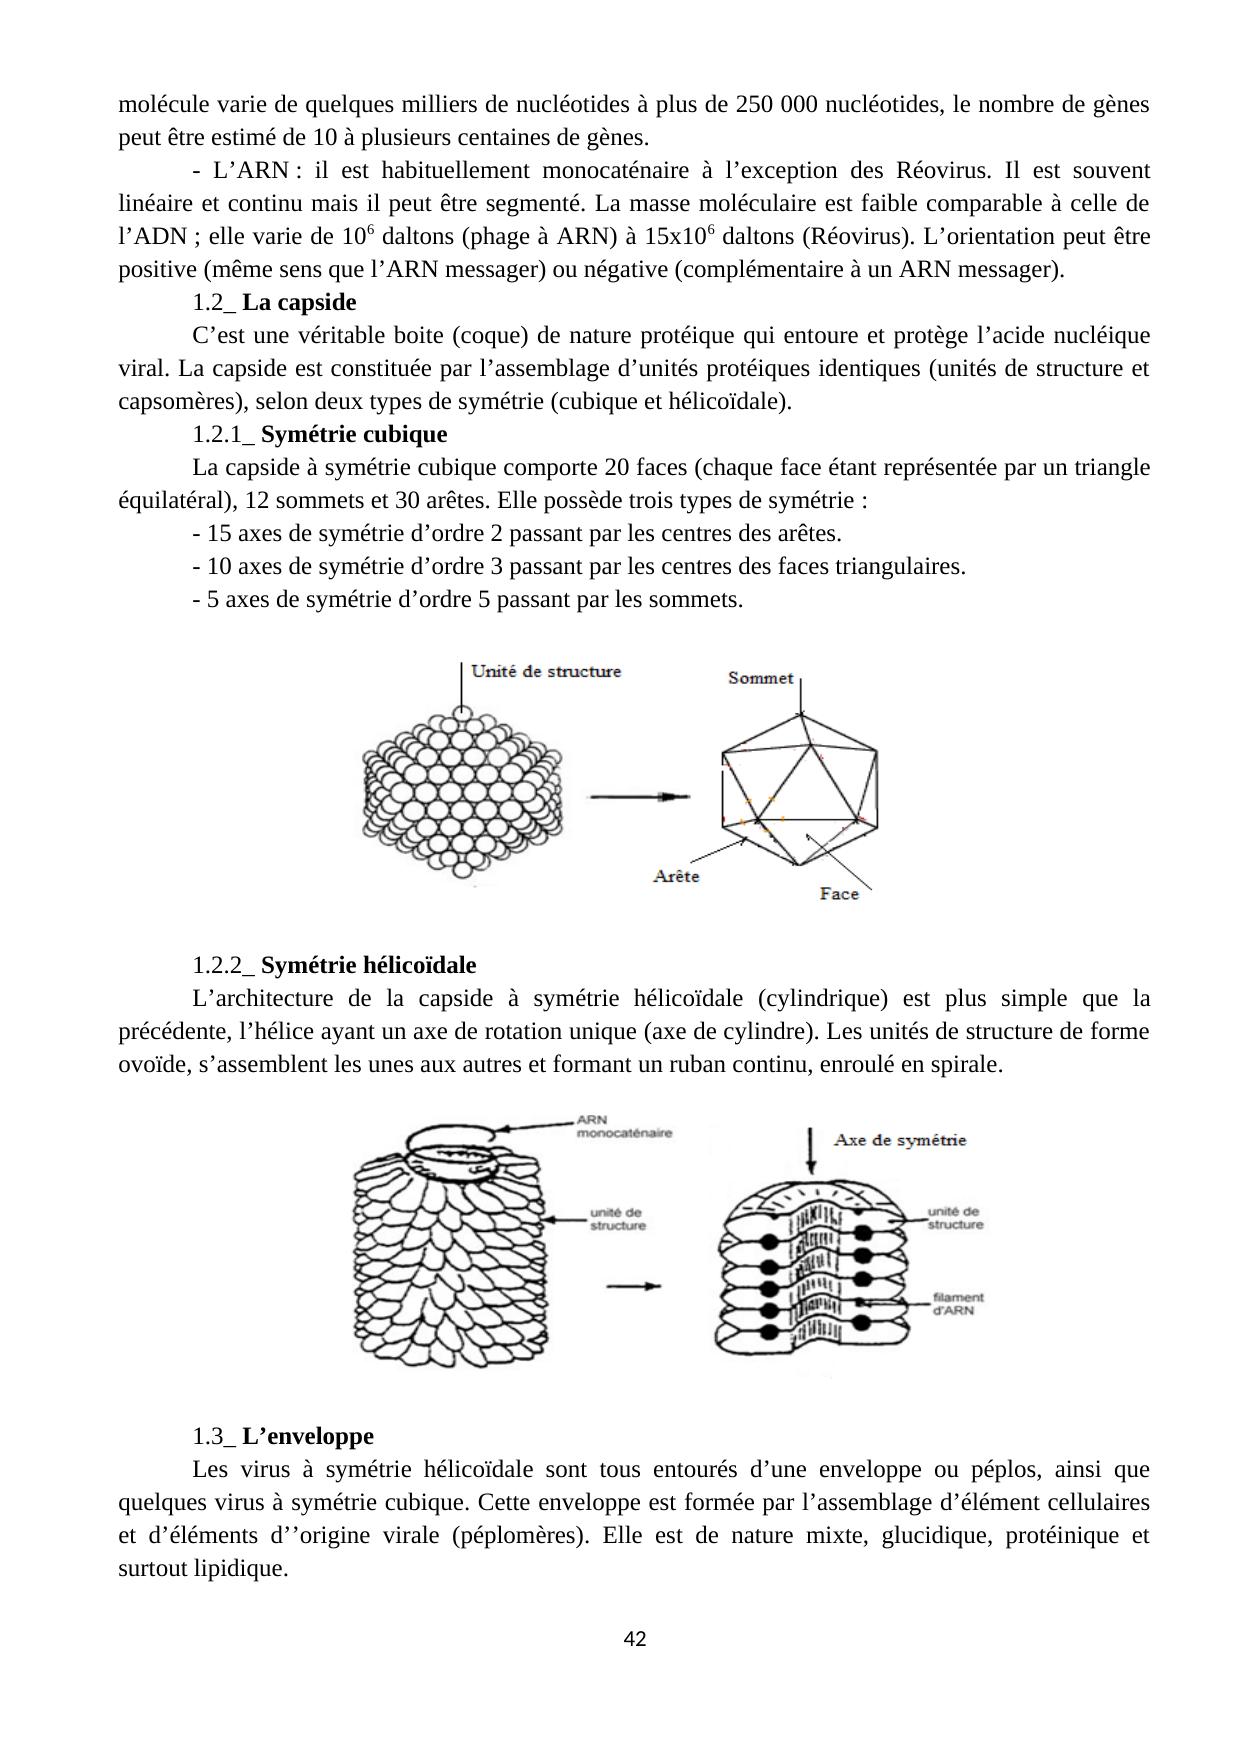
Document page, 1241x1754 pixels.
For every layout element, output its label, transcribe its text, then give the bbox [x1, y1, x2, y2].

picture [333, 1115, 1011, 1384]
text - L’ARN : il est habituellement monocaténaire à l’exception des Réovirus. Il est souvent linéaire et continu mais il peut être segmenté. La masse moléculaire est faible comparable à celle de l’ADN ; elle varie de 106 daltons (phage à ARN) à 15x106 daltons (Réovirus). L’orientation peut être positive (même sens que l’ARN messager) ou négative (complémentaire à un ARN messager). [118, 155, 1152, 282]
text La capside à symétrie cubique comporte 20 faces (chaque face étant représentée par un triangle équilatéral), 12 sommets et 30 arêtes. Elle possède trois types de symétrie : [118, 452, 1152, 514]
text L’architecture de la capside à symétrie hélicoïdale (cylindrique) est plus simple que la précédente, l’hélice ayant un axe de rotation unique (axe de cylindre). Les unités de structure de forme ovoïde, s’assemblent les unes aux autres et formant un ruban continu, enroulé en spirale. [118, 983, 1152, 1078]
text - 15 axes de symétrie d’ordre 2 passant par les centres des arêtes. [118, 518, 1152, 547]
picture [350, 650, 905, 913]
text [118, 89, 1152, 150]
text 1.2.1_ Symétrie cubique [118, 419, 1152, 448]
text C’est une véritable boite (coque) de nature protéique qui entoure et protège l’acide nucléique viral. La capside est constituée par l’assemblage d’unités protéiques identiques (unités de structure et capsomères), selon deux types de symétrie (cubique et hélicoïdale). [118, 320, 1152, 414]
text Les virus à symétrie hélicoïdale sont tous entourés d’une enveloppe ou péplos, ainsi que quelques virus à symétrie cubique. Cette enveloppe est formée par l’assemblage d’élément cellulaires et d’éléments d’’origine virale (péplomères). Elle est de nature mixte, glucidique, protéinique et surtout lipidique. [118, 1454, 1152, 1582]
text 1.2_ La capside [118, 287, 1152, 316]
text 1.2.2_ Symétrie hélicoïdale [118, 950, 1152, 979]
text 1.3_ L’enveloppe [118, 1421, 1152, 1450]
text - 10 axes de symétrie d’ordre 3 passant par les centres des faces triangulaires. [118, 551, 1152, 580]
text - 5 axes de symétrie d’ordre 5 passant par les sommets. [118, 584, 1152, 613]
